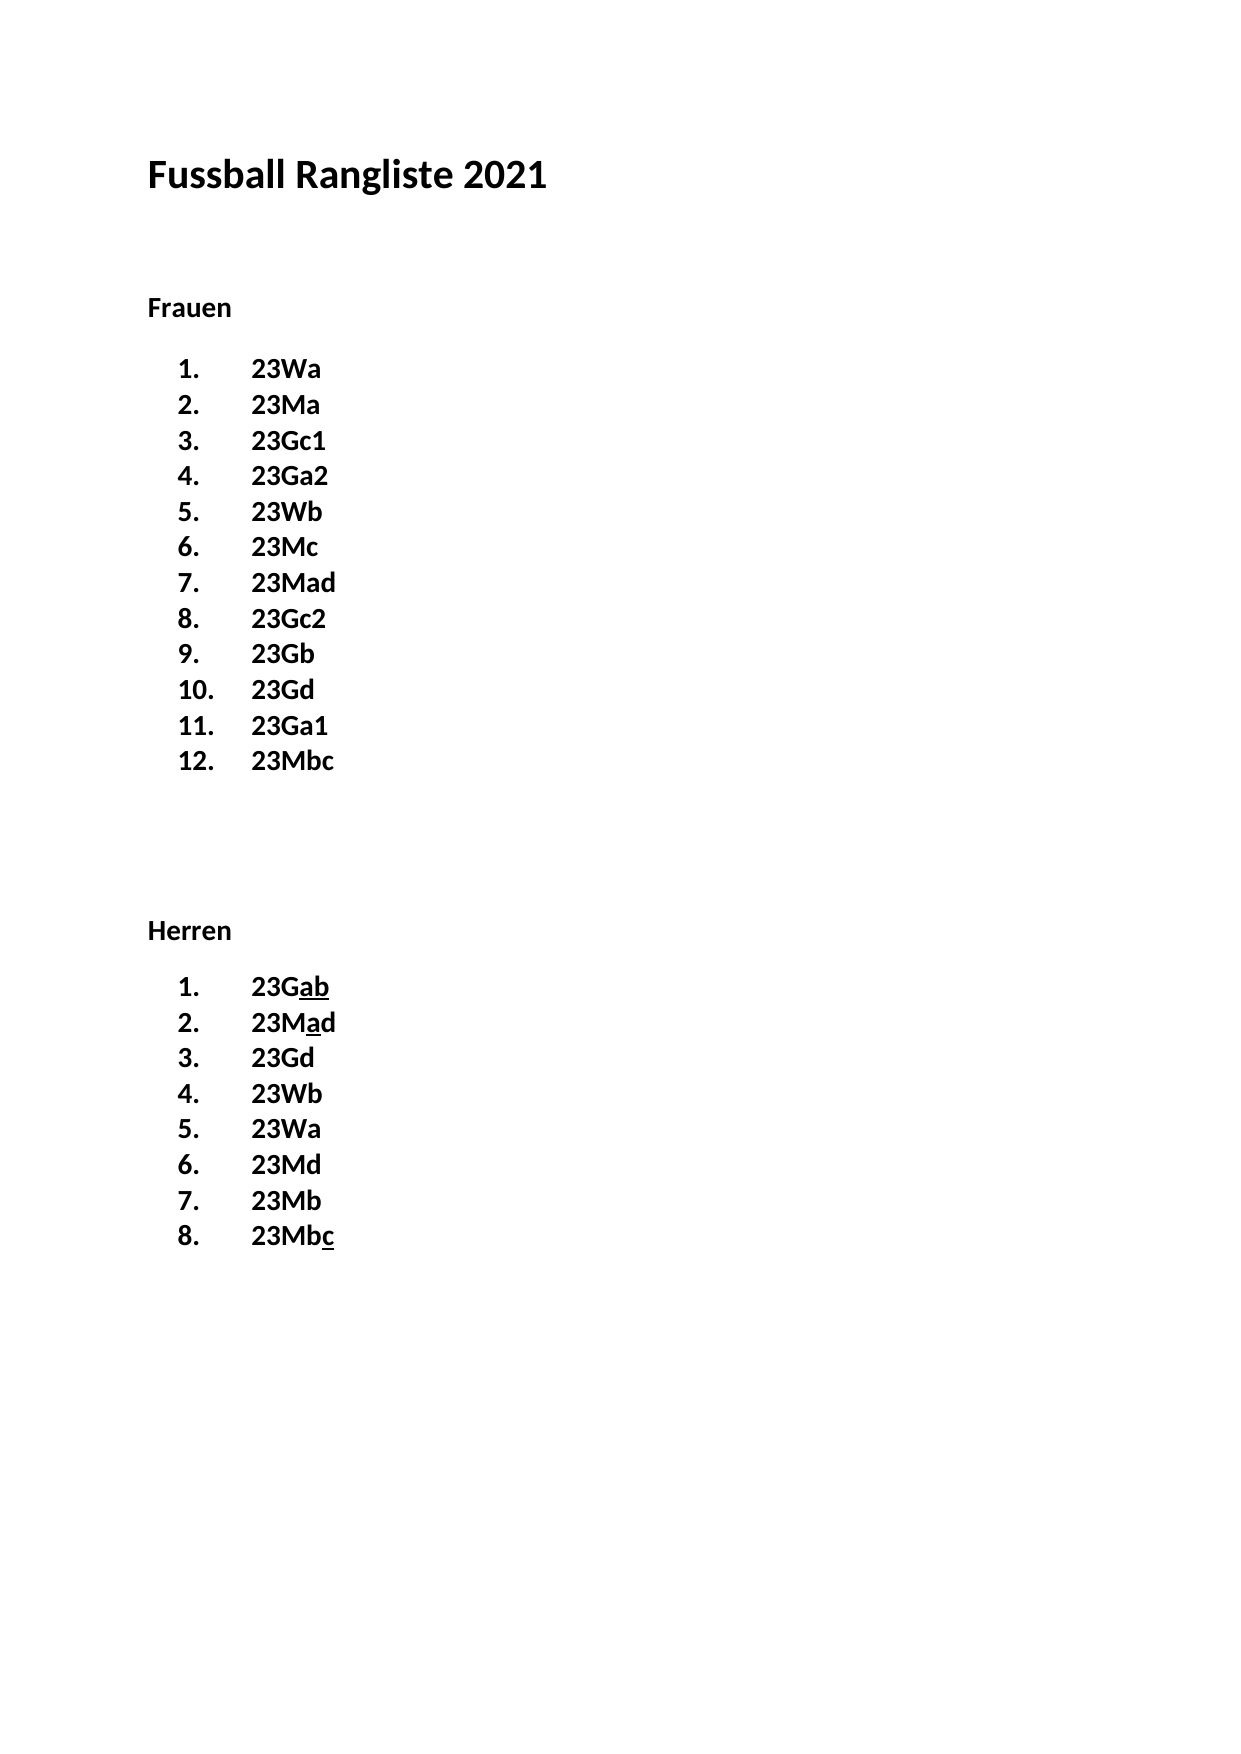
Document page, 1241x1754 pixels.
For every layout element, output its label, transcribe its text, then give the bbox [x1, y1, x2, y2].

list 23Ga1 [177, 707, 1093, 742]
list 23Ga2 [177, 457, 1093, 493]
list 23Mad [177, 564, 1093, 600]
list 23Gc2 [177, 600, 1093, 635]
list 23Gab [177, 968, 1093, 1004]
text Fussball Rangliste 2021 [148, 148, 1093, 198]
list 23Wb [177, 493, 1093, 528]
list 23Gd [177, 671, 1093, 707]
list 23Md [177, 1146, 1093, 1182]
list 23Gd [177, 1039, 1093, 1075]
list 23Mbc [177, 1217, 1093, 1253]
list 23Wa [177, 1111, 1093, 1146]
list 23Mbc [177, 742, 1093, 778]
list 23Gb [177, 635, 1093, 671]
text Frauen [148, 289, 1093, 324]
list 23Gc1 [177, 422, 1093, 457]
list 23Ma [177, 386, 1093, 422]
list 23Mb [177, 1182, 1093, 1217]
text Herren [148, 912, 1093, 947]
list 23Mad [177, 1004, 1093, 1039]
list 23Mc [177, 528, 1093, 564]
list 23Wb [177, 1075, 1093, 1111]
list 23Wa [177, 350, 1093, 386]
